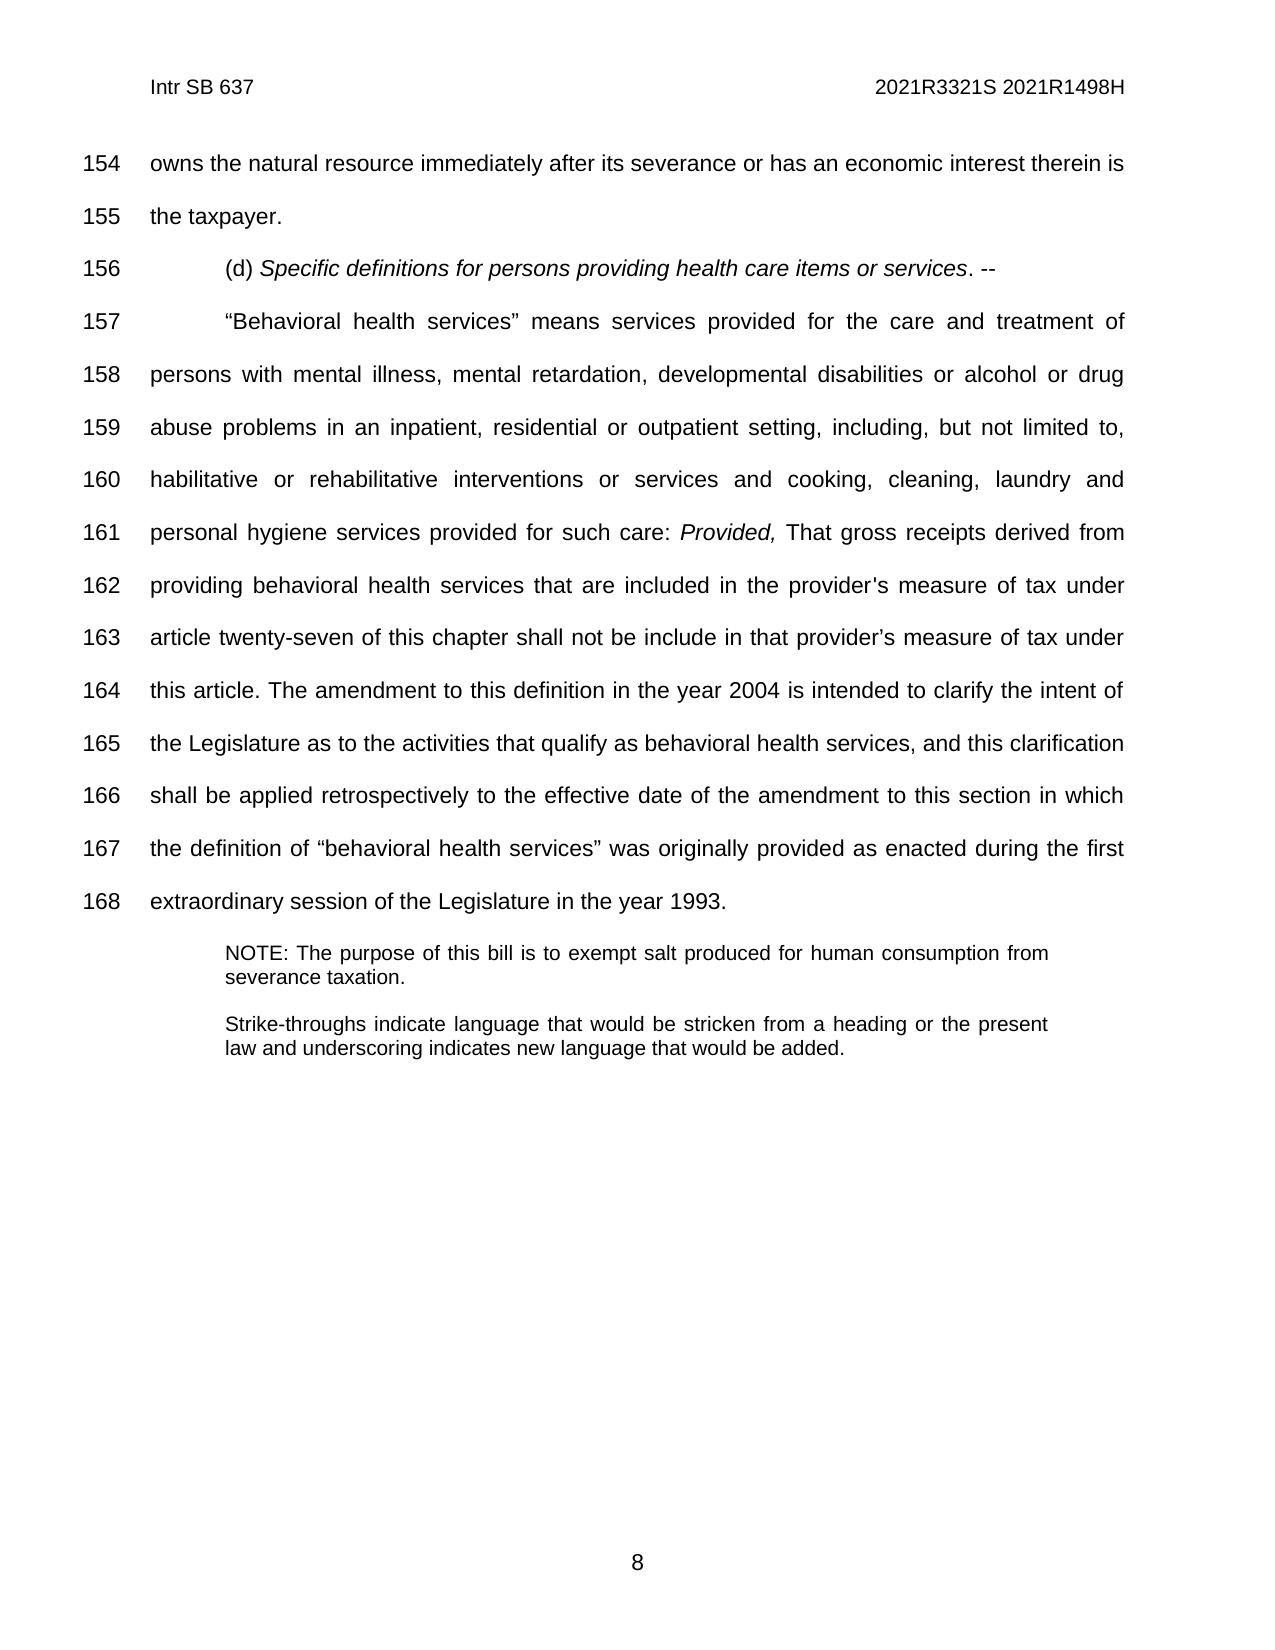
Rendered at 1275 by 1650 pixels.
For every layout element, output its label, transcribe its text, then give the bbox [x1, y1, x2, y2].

text “Behavioral health services” means services provided for the care and treatment of persons with mental illness, mental retardation, developmental disabilities or alcohol or drug abuse problems in an inpatient, residential or outpatient setting, including, but not limited to, habilitative or rehabilitative interventions or services and cooking, cleaning, laundry and personal hygiene services provided for such care: Provided, That gross receipts derived from providing behavioral health services that are included in the providers measure of tax under article twenty-seven of this chapter shall not be include in that provider’s measure of tax under this article. The amendment to this definition in the year 2004 is intended to clarify the intent of the Legislature as to the activities that qualify as behavioral health services, and this clarification shall be applied retrospectively to the effective date of the amendment to this section in which the definition of “behavioral health services” was originally provided as enacted during the first extraordinary session of the Legislature in the year 1993. [150, 308, 1125, 914]
text NOTE: The purpose of this bill is to exempt salt produced for human consumption from severance taxation. [225, 941, 1050, 988]
text Strike-throughs indicate language that would be stricken from a heading or the present law and underscoring indicates new language that would be added. [225, 1011, 1050, 1059]
text (d) Specific definitions for persons providing health care items or services. -- [150, 255, 1125, 282]
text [150, 150, 1125, 229]
